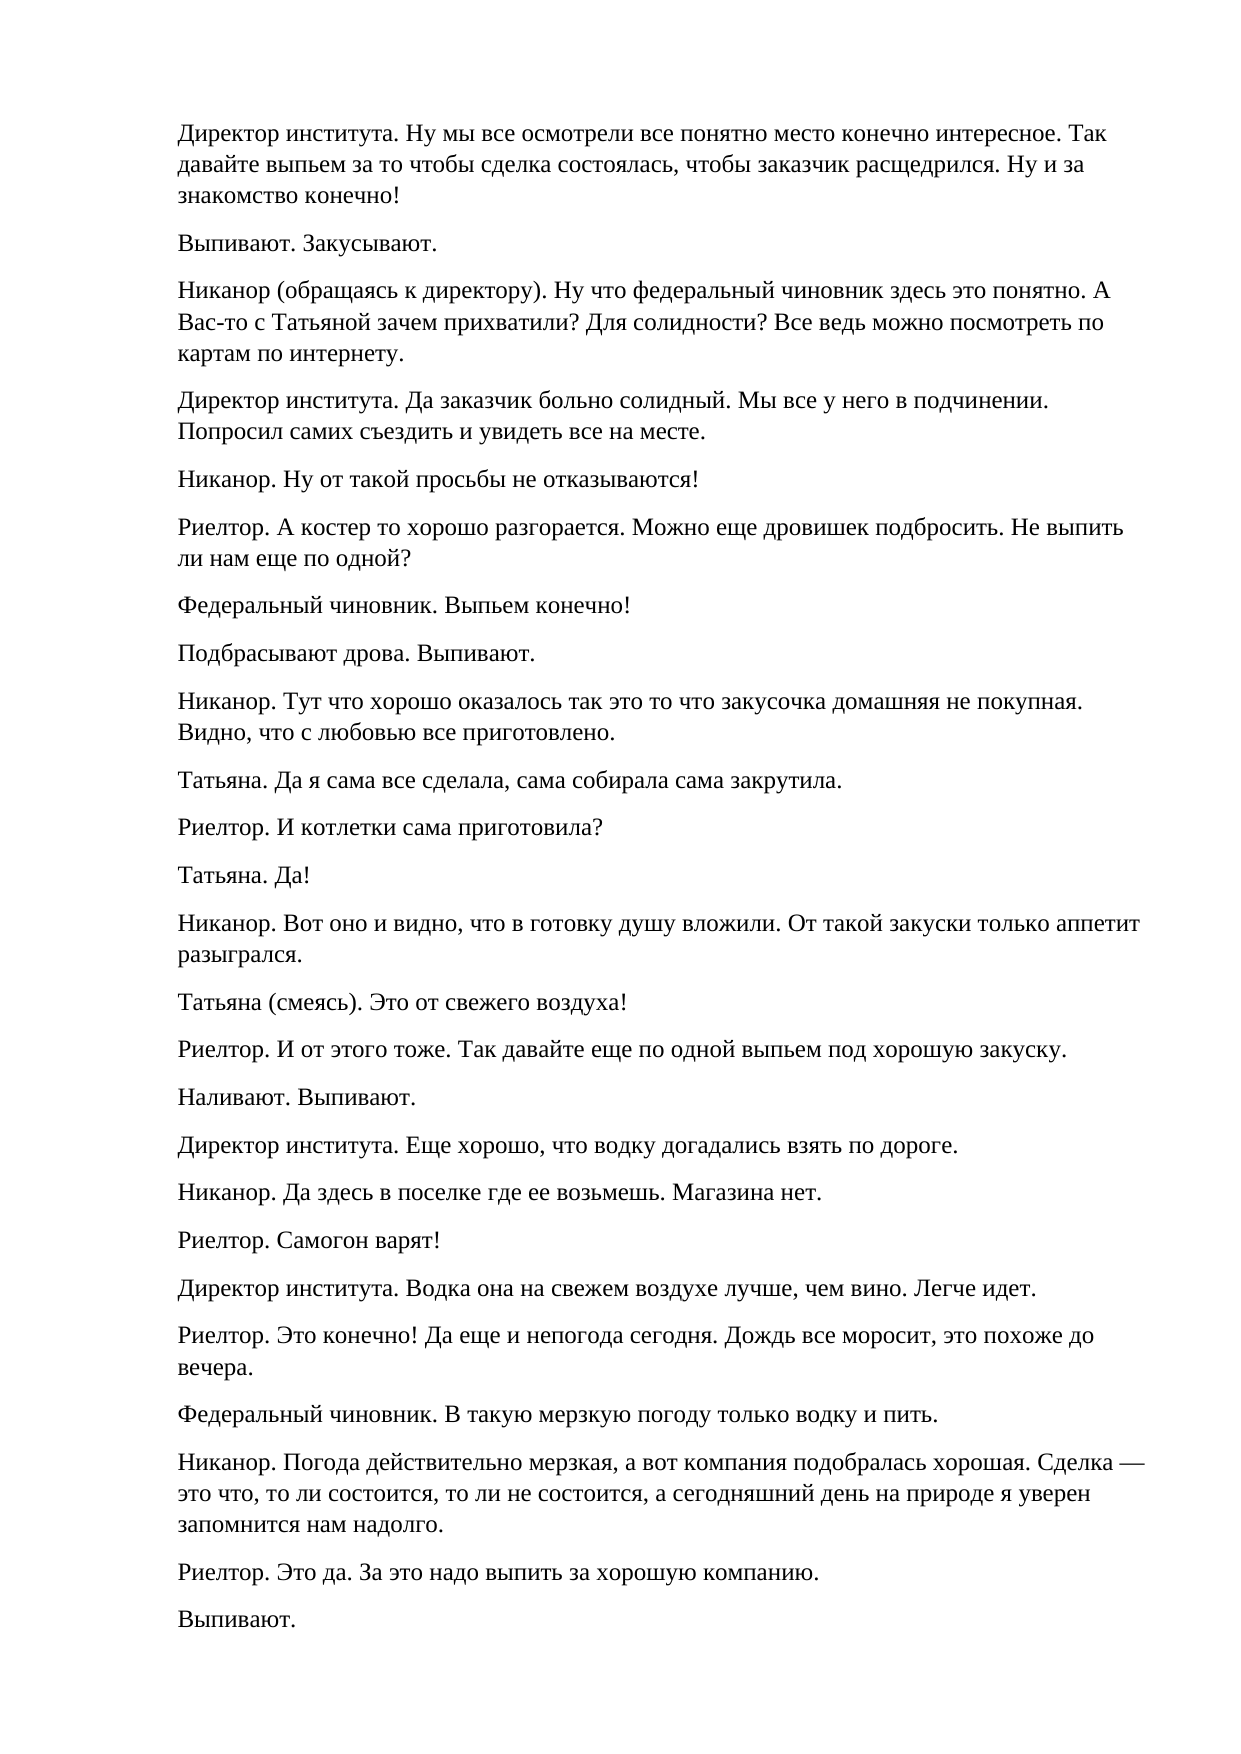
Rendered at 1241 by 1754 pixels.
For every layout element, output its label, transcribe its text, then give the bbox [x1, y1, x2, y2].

text Директор института. Еще хорошо, что водку догадались взять по дороге. [177, 1130, 1152, 1158]
text Федеральный чиновник. Выпьем конечно! [177, 591, 1152, 619]
text Риелтор. Это да. За это надо выпить за хорошую компанию. [177, 1557, 1152, 1586]
text Риелтор. И от этого тоже. Так давайте еще по одной выпьем под хорошую закуску. [177, 1034, 1152, 1063]
text Выпивают. Закусывают. [177, 228, 1152, 257]
text Директор института. Ну мы все осмотрели все понятно место конечно интересное. Так давайте выпьем за то чтобы сделка состоялась, чтобы заказчик расщедрился. Ну и за знакомство конечно! [177, 118, 1152, 209]
text Риелтор. Самогон варят! [177, 1225, 1152, 1254]
text Риелтор. И котлетки сама приготовила? [177, 812, 1152, 841]
text Никанор. Тут что хорошо оказалось так это то что закусочка домашняя не покупная. Видно, что с любовью все приготовлено. [177, 686, 1152, 746]
text Татьяна. Да! [177, 860, 1152, 889]
text Никанор. Погода действительно мерзкая, а вот компания подобралась хорошая. Сделка — это что, то ли состоится, то ли не состоится, а сегодняшний день на природе я уверен запомнится нам надолго. [177, 1447, 1152, 1538]
text Риелтор. Это конечно! Да еще и непогода сегодня. Дождь все моросит, это похоже до вечера. [177, 1321, 1152, 1380]
text Татьяна (смеясь). Это от свежего воздуха! [177, 987, 1152, 1015]
text Никанор. Ну от такой просьбы не отказываются! [177, 464, 1152, 493]
text Никанор. Вот оно и видно, что в готовку душу вложили. От такой закуски только аппетит разыгрался. [177, 908, 1152, 968]
text Подбрасывают дрова. Выпивают. [177, 638, 1152, 667]
text Никанор (обращаясь к директору). Ну что федеральный чиновник здесь это понятно. А Вас-то с Татьяной зачем прихватили? Для солидности? Все ведь можно посмотреть по картам по интернету. [177, 276, 1152, 366]
text Федеральный чиновник. В такую мерзкую погоду только водку и пить. [177, 1399, 1152, 1428]
text Наливают. Выпивают. [177, 1082, 1152, 1111]
text Никанор. Да здесь в поселке где ее возьмешь. Магазина нет. [177, 1177, 1152, 1206]
text Татьяна. Да я сама все сделала, сама собирала сама закрутила. [177, 765, 1152, 793]
text Директор института. Да заказчик больно солидный. Мы все у него в подчинении. Попросил самих съездить и увидеть все на месте. [177, 385, 1152, 445]
text Директор института. Водка она на свежем воздухе лучше, чем вино. Легче идет. [177, 1273, 1152, 1302]
text Выпивают. [177, 1604, 1152, 1633]
text Риелтор. А костер то хорошо разгорается. Можно еще дровишек подбросить. Не выпить ли нам еще по одной? [177, 512, 1152, 572]
